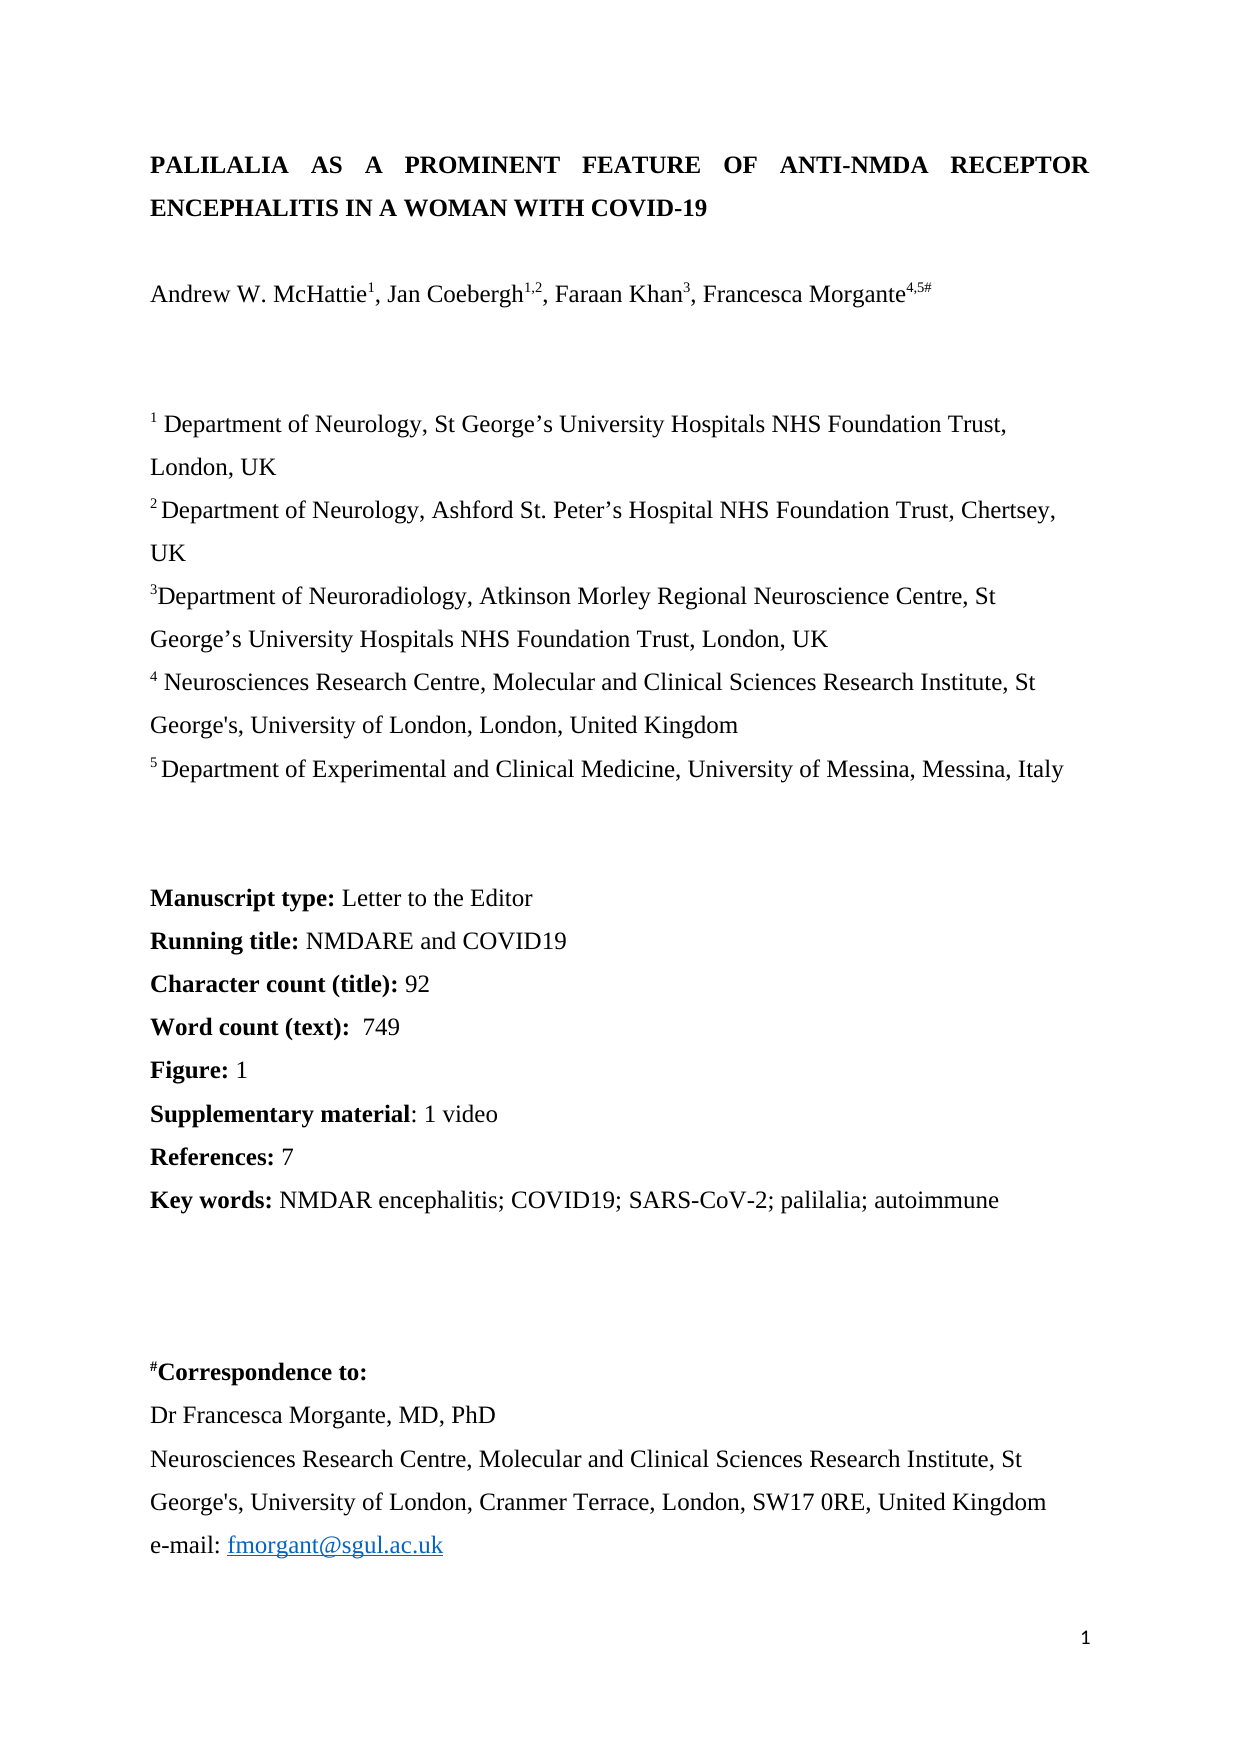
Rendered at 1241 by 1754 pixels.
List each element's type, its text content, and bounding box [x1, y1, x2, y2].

text Neurosciences Research Centre, Molecular and Clinical Sciences Research Institute, St George's, University of London, Cranmer Terrace, London, SW17 0RE, United Kingdom [150, 1444, 1090, 1516]
text 5 Department of Experimental and Clinical Medicine, University of Messina, Messina, Italy [150, 754, 1090, 782]
text Andrew W. McHattie1, Jan Coebergh1,2, Faraan Khan3, Francesca Morgante4,5# [150, 279, 1090, 308]
text Figure: 1 [150, 1056, 1090, 1084]
text Running title: NMDARE and COVID19 [150, 926, 1090, 955]
text 4 Neurosciences Research Centre, Molecular and Clinical Sciences Research Institute, St George's, University of London, London, United Kingdom [150, 667, 1090, 739]
text Dr Francesca Morgante, MD, PhD [150, 1401, 1090, 1429]
text e-mail: fmorgant@sgul.ac.uk [150, 1530, 1090, 1559]
text Word count (text): 749 [150, 1012, 1090, 1041]
text Supplementary material: 1 video [150, 1099, 1090, 1127]
text Manuscript type: Letter to the Editor [150, 883, 1090, 912]
subtitle PALILALIA AS A PROMINENT FEATURE OF ANTI-NMDA RECEPTOR ENCEPHALITIS IN A WOMAN WITH COVID-19 [150, 150, 1090, 222]
text References: 7 [150, 1142, 1090, 1171]
text 1 Department of Neurology, St George’s University Hospitals NHS Foundation Trust, London, UK [150, 409, 1090, 481]
text #Correspondence to: [150, 1357, 1090, 1386]
text 2 Department of Neurology, Ashford St. Peter’s Hospital NHS Foundation Trust, Chertsey, UK [150, 495, 1090, 567]
text Character count (title): 92 [150, 969, 1090, 998]
text Key words: NMDAR encephalitis; COVID19; SARS-CoV-2; palilalia; autoimmune [150, 1185, 1090, 1214]
text 3Department of Neuroradiology, Atkinson Morley Regional Neuroscience Centre, St George’s University Hospitals NHS Foundation Trust, London, UK [150, 581, 1090, 653]
